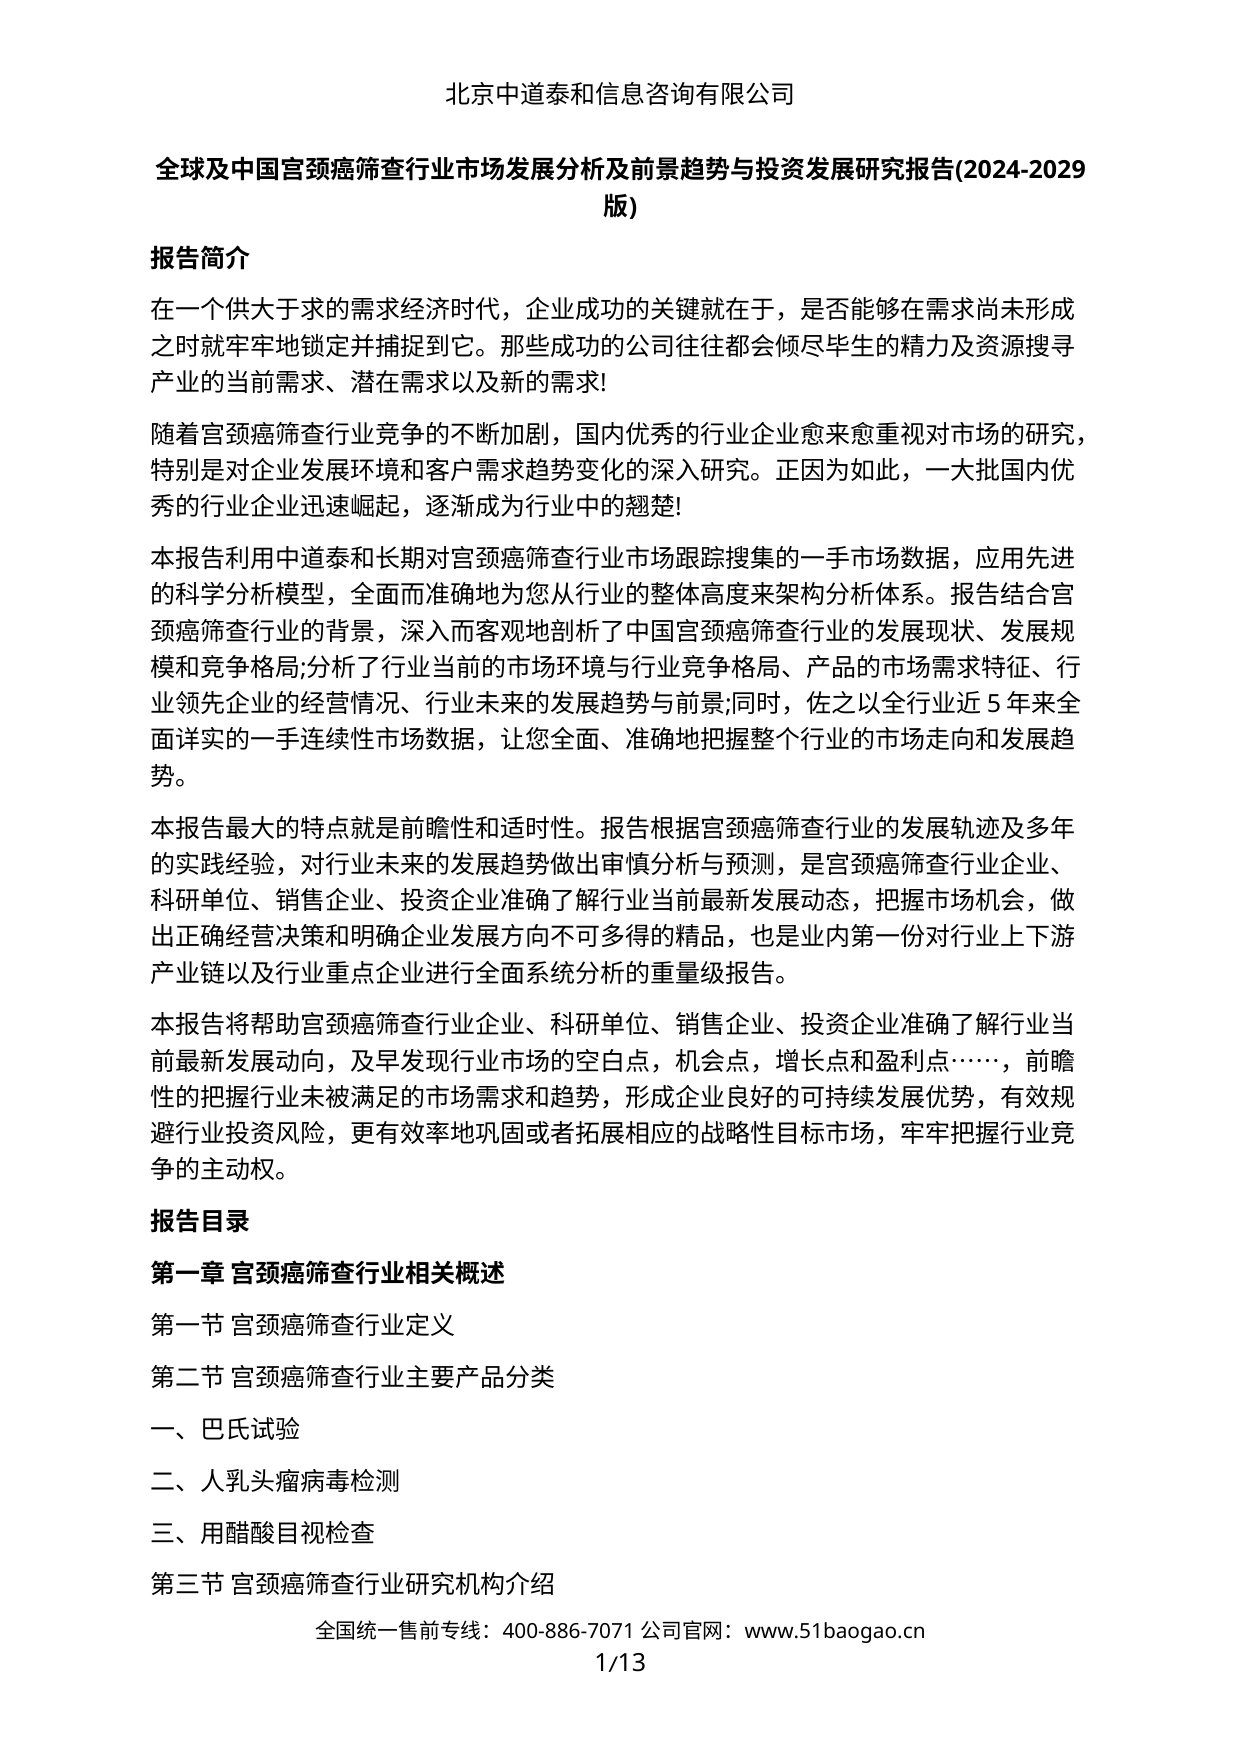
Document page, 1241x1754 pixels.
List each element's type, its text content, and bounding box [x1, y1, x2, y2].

text 全球及中国宫颈癌筛查行业市场发展分析及前景趋势与投资发展研究报告(2024-2029版) [150, 150, 1090, 222]
text 第二节 宫颈癌筛查行业主要产品分类 [150, 1357, 1090, 1394]
text 在一个供大于求的需求经济时代，企业成功的关键就在于，是否能够在需求尚未形成之时就牢牢地锁定并捕捉到它。那些成功的公司往往都会倾尽毕生的精力及资源搜寻产业的当前需求、潜在需求以及新的需求! [150, 290, 1090, 399]
text 本报告将帮助宫颈癌筛查行业企业、科研单位、销售企业、投资企业准确了解行业当前最新发展动向，及早发现行业市场的空白点，机会点，增长点和盈利点……，前瞻性的把握行业未被满足的市场需求和趋势，形成企业良好的可持续发展优势，有效规避行业投资风险，更有效率地巩固或者拓展相应的战略性目标市场，牢牢把握行业竞争的主动权。 [150, 1005, 1090, 1186]
text 二、人乳头瘤病毒检测 [150, 1461, 1090, 1497]
text 本报告最大的特点就是前瞻性和适时性。报告根据宫颈癌筛查行业的发展轨迹及多年的实践经验，对行业未来的发展趋势做出审慎分析与预测，是宫颈癌筛查行业企业、科研单位、销售企业、投资企业准确了解行业当前最新发展动态，把握市场机会，做出正确经营决策和明确企业发展方向不可多得的精品，也是业内第一份对行业上下游产业链以及行业重点企业进行全面系统分析的重量级报告。 [150, 808, 1090, 989]
text 一、巴氏试验 [150, 1409, 1090, 1446]
text 随着宫颈癌筛查行业竞争的不断加剧，国内优秀的行业企业愈来愈重视对市场的研究，特别是对企业发展环境和客户需求趋势变化的深入研究。正因为如此，一大批国内优秀的行业企业迅速崛起，逐渐成为行业中的翘楚! [150, 414, 1090, 523]
text 第一节 宫颈癌筛查行业定义 [150, 1306, 1090, 1342]
text 第一章 宫颈癌筛查行业相关概述 [150, 1254, 1090, 1290]
text 报告目录 [150, 1202, 1090, 1238]
text 第三节 宫颈癌筛查行业研究机构介绍 [150, 1565, 1090, 1601]
text 报告简介 [150, 238, 1090, 274]
text 三、用醋酸目视检查 [150, 1513, 1090, 1549]
text 本报告利用中道泰和长期对宫颈癌筛查行业市场跟踪搜集的一手市场数据，应用先进的科学分析模型，全面而准确地为您从行业的整体高度来架构分析体系。报告结合宫颈癌筛查行业的背景，深入而客观地剖析了中国宫颈癌筛查行业的发展现状、发展规模和竞争格局;分析了行业当前的市场环境与行业竞争格局、产品的市场需求特征、行业领先企业的经营情况、行业未来的发展趋势与前景;同时，佐之以全行业近5年来全面详实的一手连续性市场数据，让您全面、准确地把握整个行业的市场走向和发展趋势。 [150, 539, 1090, 792]
